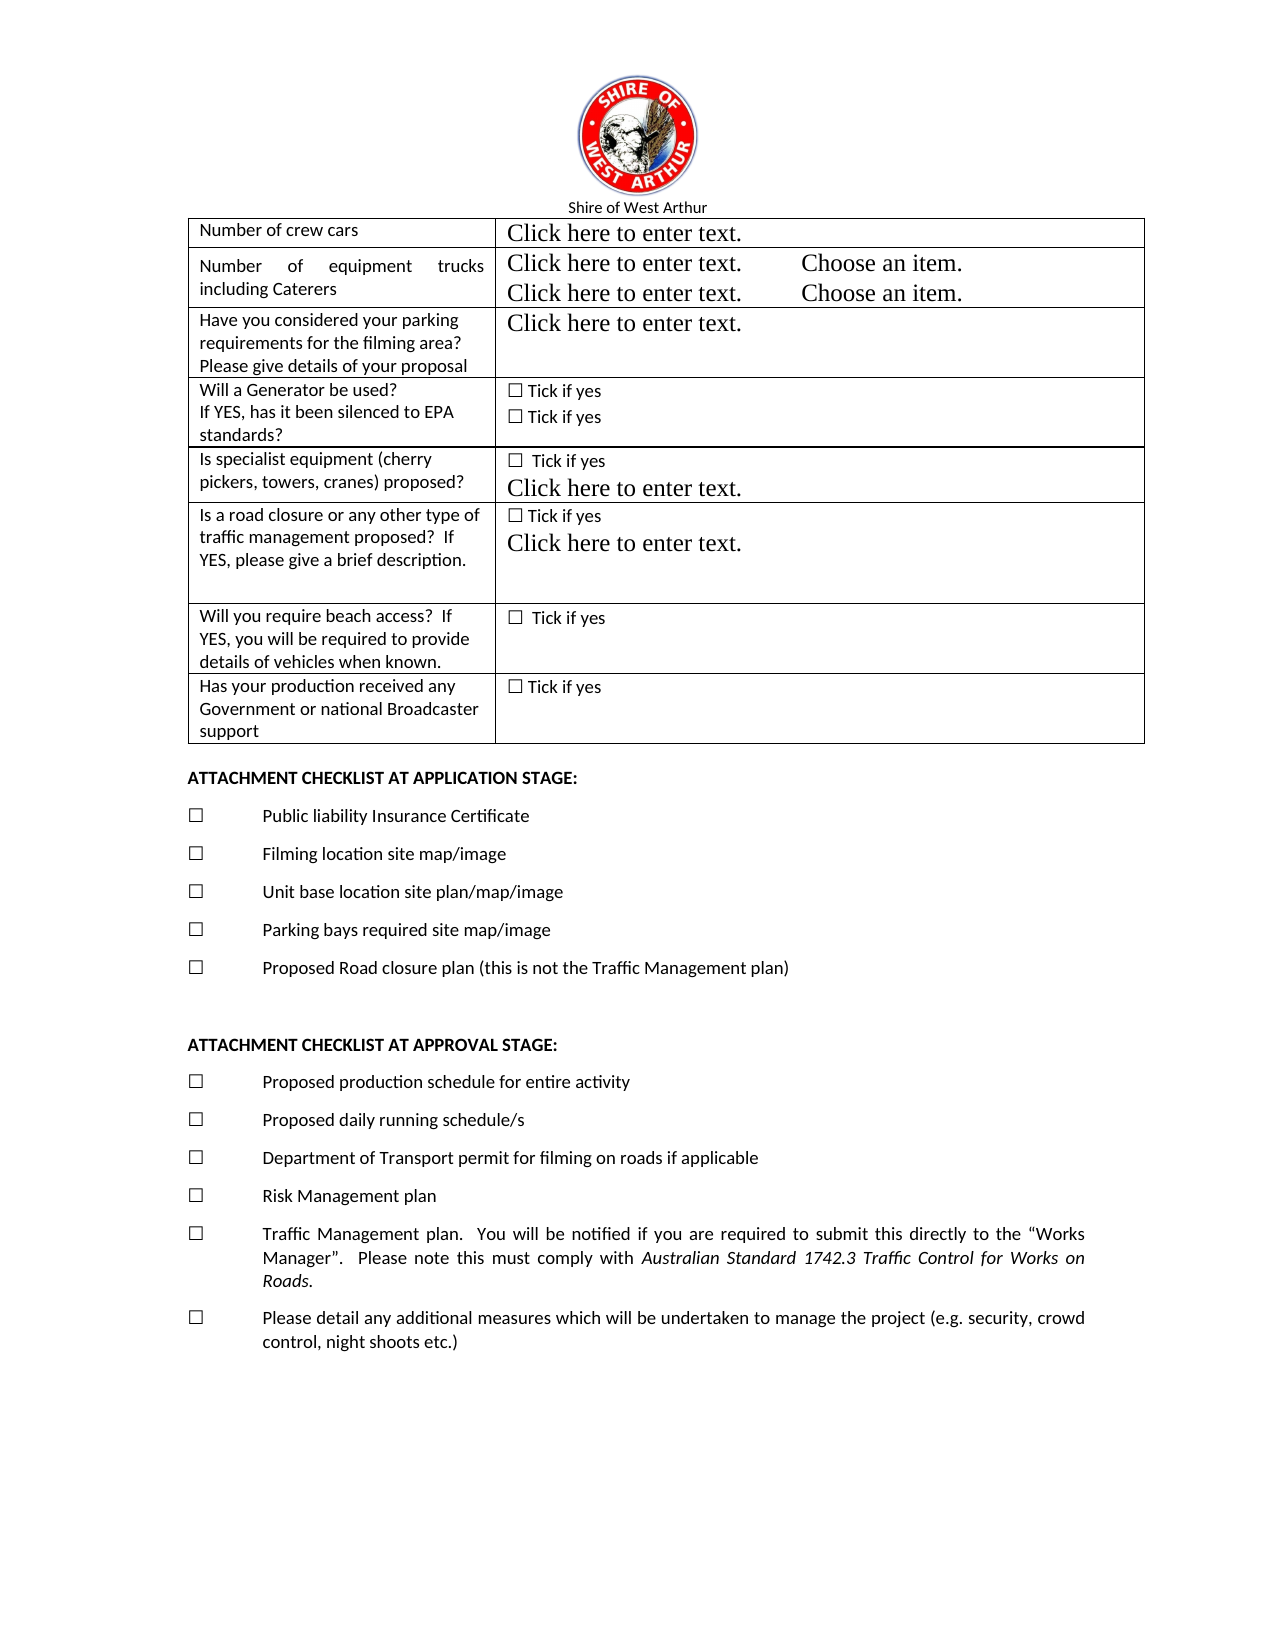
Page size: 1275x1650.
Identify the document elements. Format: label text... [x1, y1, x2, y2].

text ATTACHMENT CHECKLIST AT APPROVAL STAGE: [187, 1033, 1087, 1056]
table_cell Tick if yes [496, 448, 1144, 502]
table_cell Number of crew cars [189, 219, 495, 247]
table_cell Number of equipment trucks including Caterers [189, 248, 495, 307]
table_cell Has your production received any Government or national Broadcaster support [189, 674, 495, 742]
table_cell Tick if yes [496, 674, 1144, 742]
table_cell Will a Generator be used? If YES, has it been silenced to EPA standards? [189, 378, 495, 446]
text Filming location site map/image [187, 840, 1087, 865]
text Please detail any additional measures which will be undertaken to manage the project (e.g. security, crowd control, night shoots etc.) [187, 1304, 1087, 1353]
table_cell Tick if yes Tick if yes [496, 378, 1144, 446]
table_cell Tick if yes [496, 604, 1144, 673]
text Proposed Road closure plan (this is not the Traffic Management plan) [187, 954, 1087, 979]
text Parking bays required site map/image [187, 916, 1087, 941]
table_cell Is a road closure or any other type of traffic management proposed? If YES, please give a brief description. [189, 503, 495, 603]
text Department of Transport permit for filming on roads if applicable [187, 1145, 1087, 1170]
text Proposed daily running schedule/s [187, 1107, 1087, 1132]
table_cell Is specialist equipment (cherry pickers, towers, cranes) proposed? [189, 448, 495, 502]
text ATTACHMENT CHECKLIST AT APPLICATION STAGE: [187, 766, 1087, 789]
text Unit base location site plan/map/image [187, 878, 1087, 903]
table_cell Have you considered your parking requirements for the filming area? Please give details of your proposal [189, 308, 495, 377]
text Proposed production schedule for entire activity [187, 1069, 1087, 1094]
table_cell Will you require beach access? If YES, you will be required to provide details of vehicles when known. [189, 604, 495, 673]
table_cell Tick if yes [496, 503, 1144, 603]
text Public liability Insurance Certificate [187, 802, 1087, 827]
text Risk Management plan [187, 1183, 1087, 1208]
text Traffic Management plan. You will be notified if you are required to submit this directly to the “Works Manager”. Please note this must comply with Australian Standard 1742.3 Traffic Control for Works on Roads. [187, 1221, 1087, 1292]
picture [575, 73, 700, 198]
